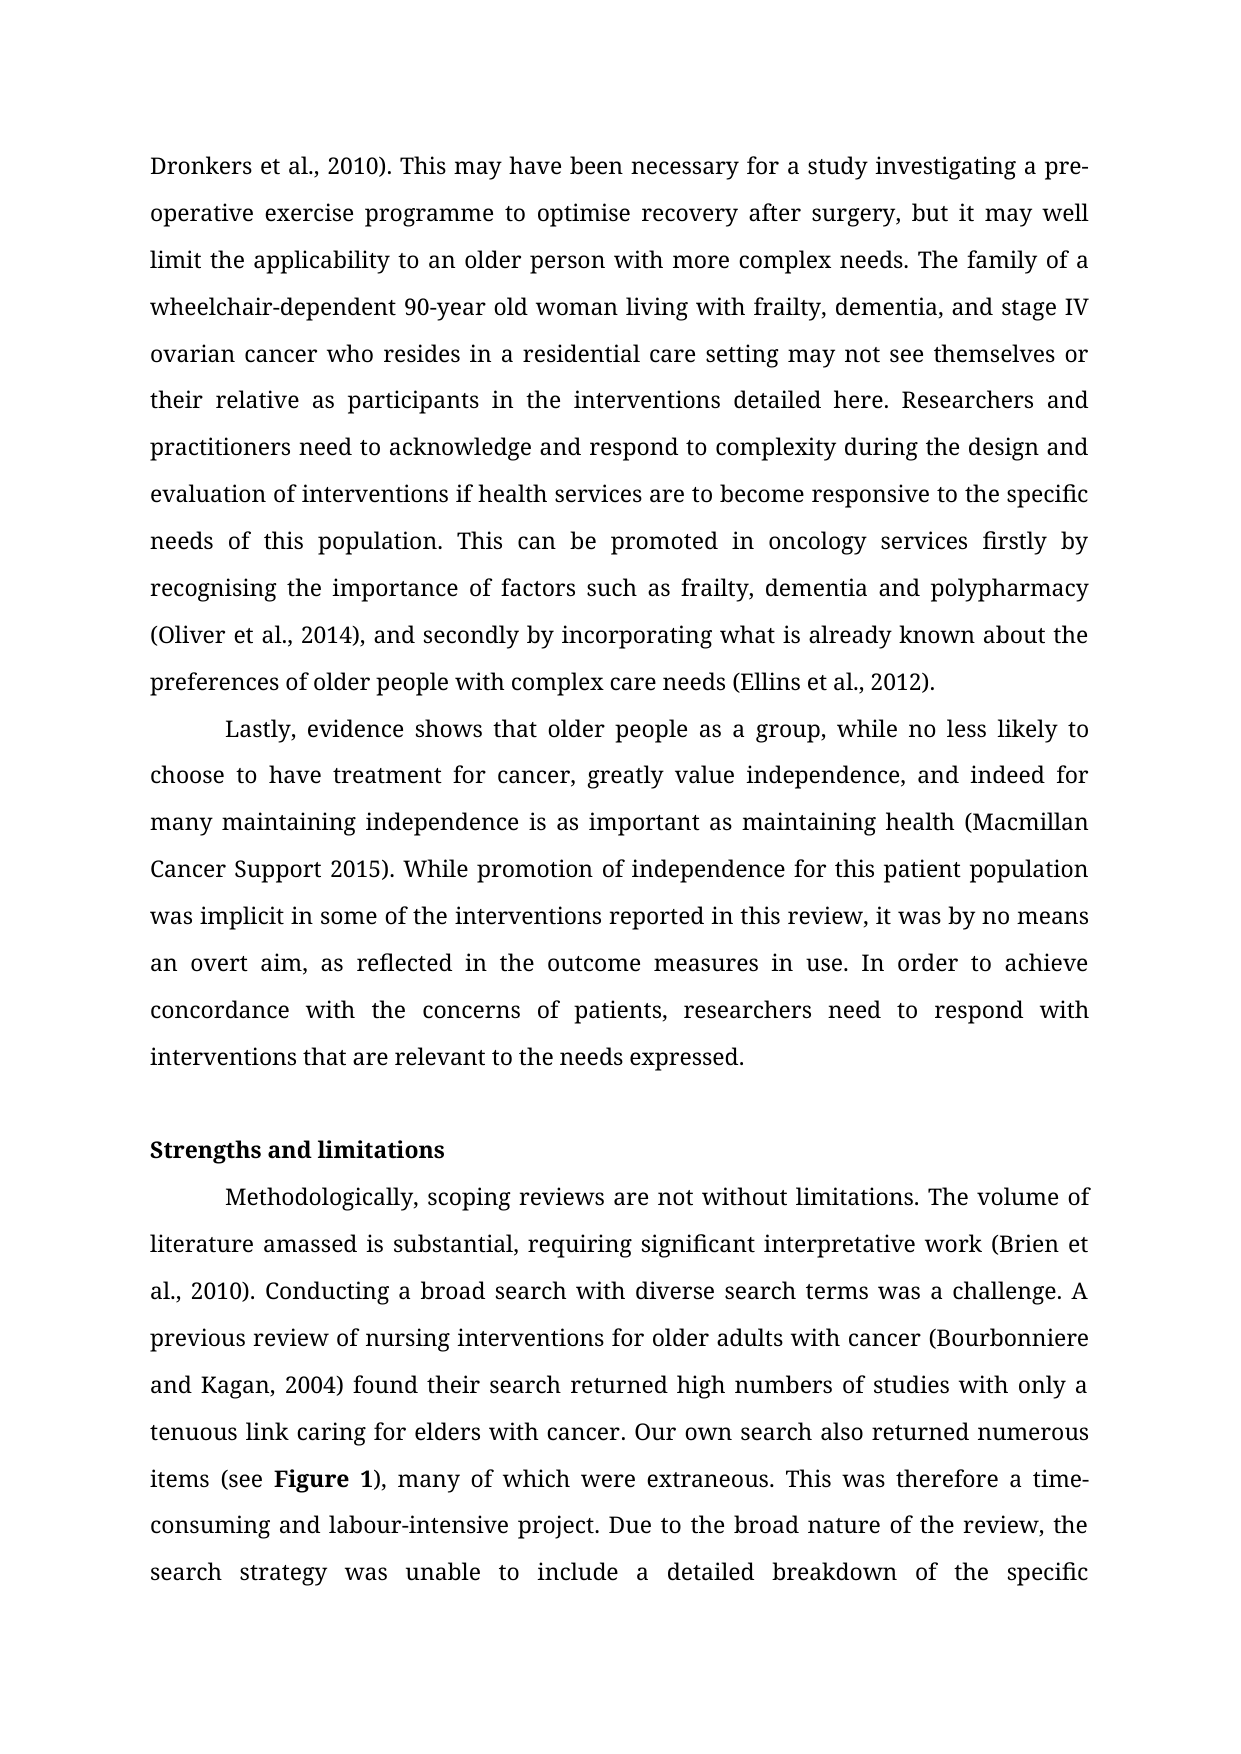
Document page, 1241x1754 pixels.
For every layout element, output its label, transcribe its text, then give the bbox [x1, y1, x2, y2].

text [150, 150, 1090, 697]
text Lastly, evidence shows that older people as a group, while no less likely to choose to have treatment for cancer, greatly value independence, and indeed for many maintaining independence is as important as maintaining health (Macmillan Cancer Support 2015). While promotion of independence for this patient population was implicit in some of the interventions reported in this review, it was by no means an overt aim, as reflected in the outcome measures in use. In order to achieve concordance with the concerns of patients, researchers need to respond with interventions that are relevant to the needs expressed. [150, 712, 1090, 1072]
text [150, 1181, 1090, 1587]
text Strengths and limitations [150, 1134, 1090, 1166]
